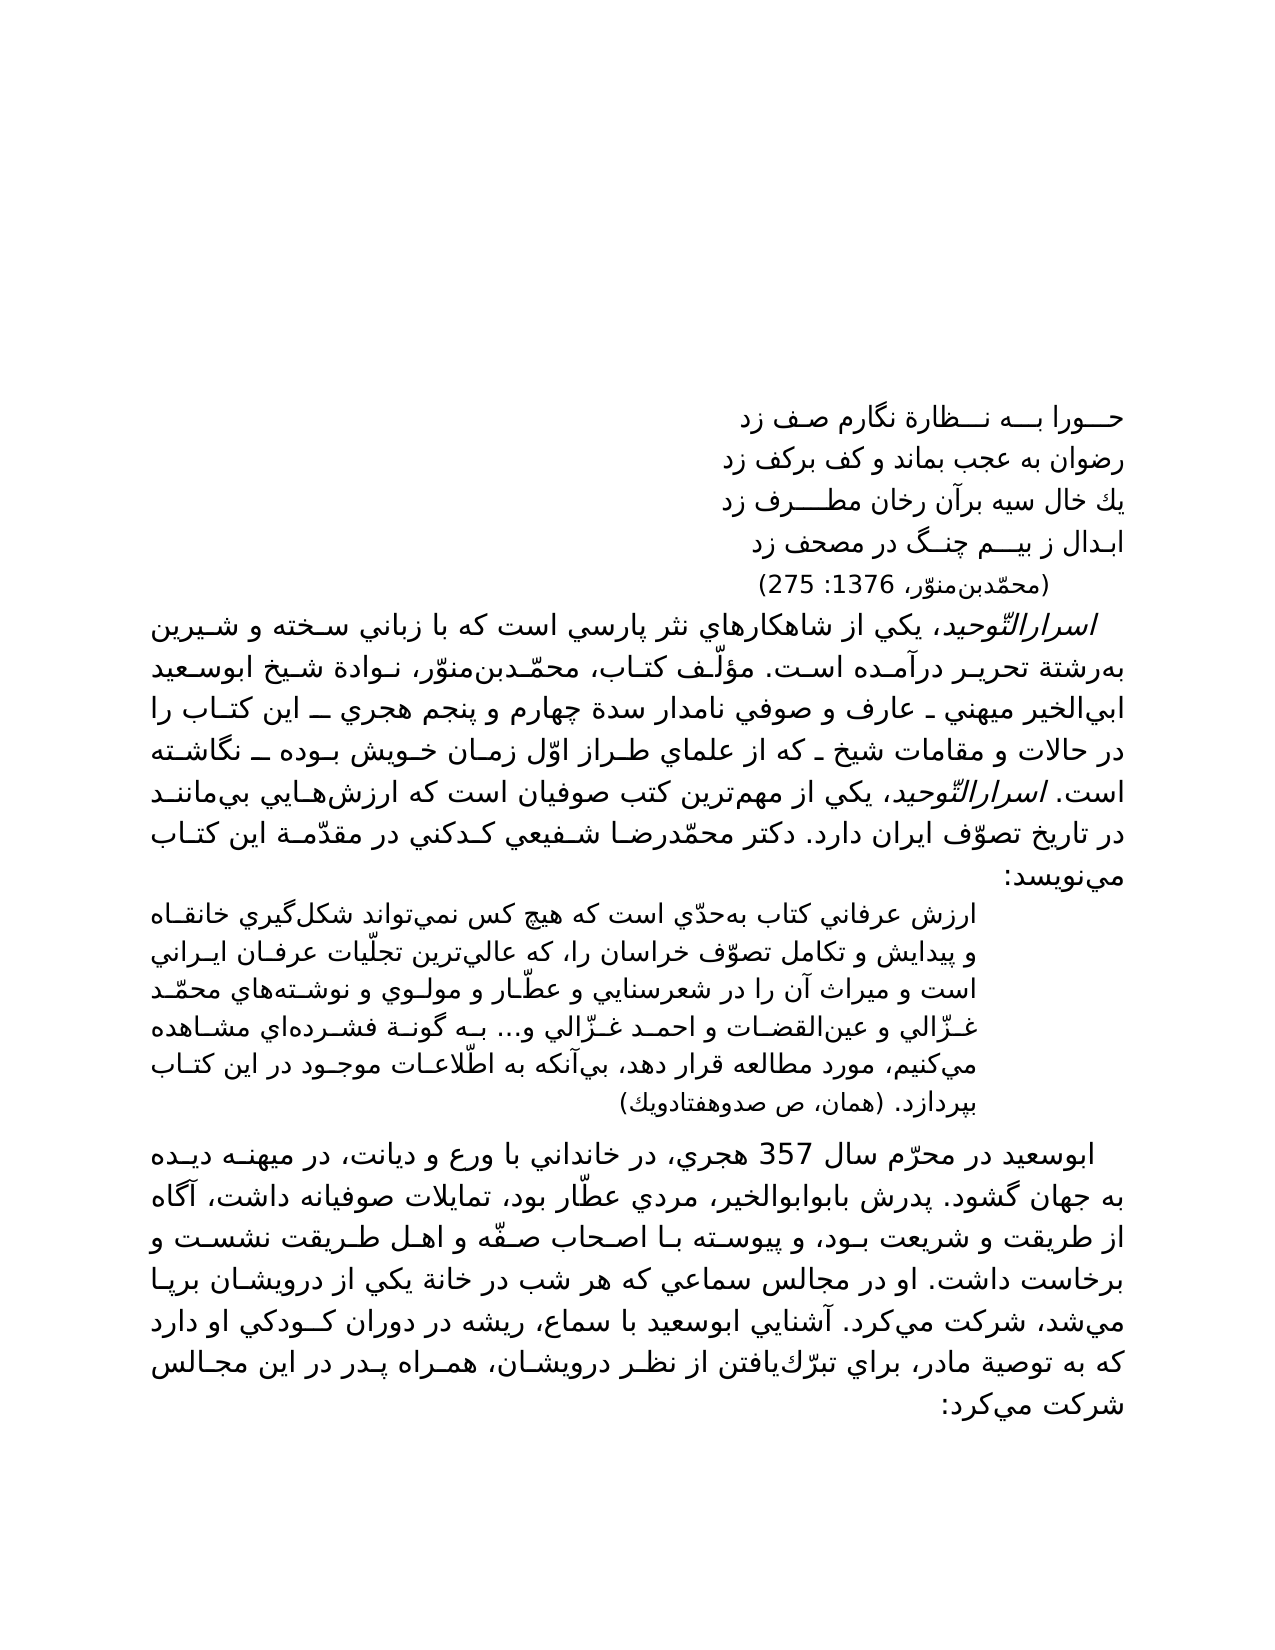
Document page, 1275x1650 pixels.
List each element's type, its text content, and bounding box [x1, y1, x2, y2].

text ابوسعيد در محرّم سال 357 هجري، در خانداني با ورع و ديانت،‌ در ميهنه ديده به جهان گشود. پدرش بابوابوالخير،‌ مردي عطّار بود، تمايلات صوفيانه داشت، آگاه از طريقت و شريعت بود، و پيوسته با اصحاب صفّه و اهل طريقت نشست و برخاست داشت. او در مجالس سماعي كه هر شب در خانة يكي از درويشان برپا مي‌شد، شركت مي‌كرد. آشنايي ابوسعيد با سماع، ريشه در دوران كودكي او دارد كه به توصية مادر، براي تبرّك‌يافتن از نظر درويشان، همراه پدر در اين مجالس شركت مي‌كرد: [150, 1131, 1125, 1423]
text حـــورا بـــه نـــظارة نگارم صـف زد [150, 394, 1125, 435]
text ارزش عرفاني كتاب به‌حدّي است كه هيچ كس نمي‌تواند شكل‌گيري خانقاه و پيدايش و تكامل تصوّف خراسان را، كه عالي‌ترين تجلّيات عرفان ايراني است و ميراث آن را در شعرسنايي و عطّار و مولوي و نوشته‌هاي محمّد غزّالي و عين‌القضات و احمد غزّالي و... به گونة فشرده‌اي مشاهده مي‌كنيم،‌ مورد مطالعه قرار دهد،‌ بي‌آنكه به اطّلاعات موجود در اين كتاب بپردازد. (همان، ‌ص صدوهفتادويك) [150, 894, 977, 1119]
text (محمّدبن‌منوّر، 1376: 275) [150, 560, 1125, 602]
text رضوان به عجب بماند و كف بركف زد [150, 435, 1125, 477]
text يك خال سيه برآن رخان مطــــرف زد [150, 477, 1125, 519]
text ابـدال ز بيـــم چنــگ در مصحف زد [150, 519, 1125, 560]
text اسرارالتّوحيد، يكي از شاهكارهاي نثر پارسي است كه با زباني سخته و شيرين به‌رشتة تحرير درآمده است. مؤلّف كتاب، محمّدبن‌منوّر، نوادة شيخ ابوسعيد ابي‌الخير ميهني ـ ‌عارف و صوفي نامدار سدة چهارم و پنجم هجري ـ اين كتاب را در حالات و مقامات شيخ ـ ‌كه از علماي طراز اوّل زمان خويش بوده ـ نگاشته است. اسرارالتّوحيد، يكي از مهم‌ترين كتب صوفيان است كه ارزش‌هايي بي‌مانند در تاريخ تصوّف ايران دارد. دكتر محمّدرضا شفيعي كدكني در مقدّمة اين كتاب مي‌نويسد: [150, 602, 1125, 894]
